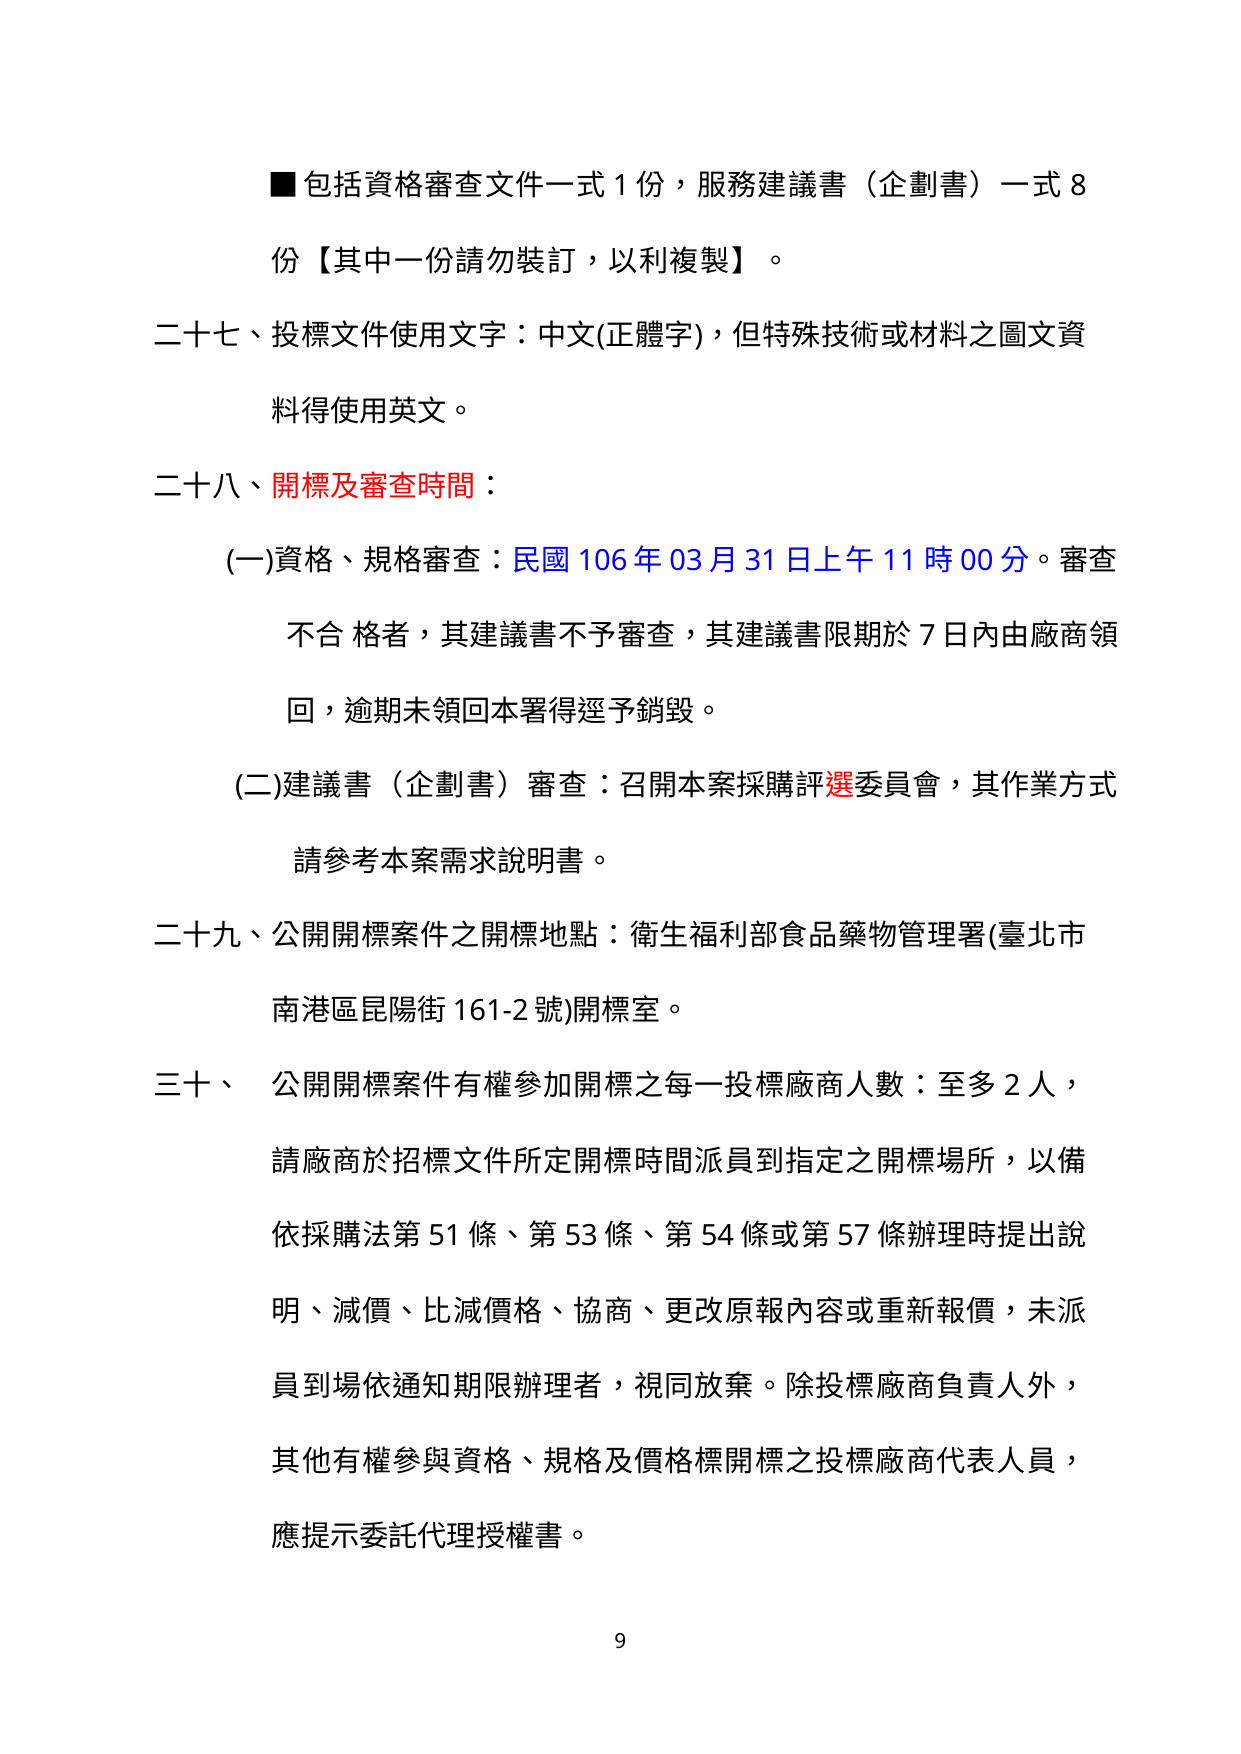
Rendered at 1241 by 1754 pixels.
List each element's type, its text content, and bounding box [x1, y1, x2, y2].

list 公開開標案件之開標地點：衛生福利部食品藥物管理署(臺北市南港區昆陽街161-2號)開標室。 [153, 896, 1087, 1046]
text (一)資格、規格審查：民國106年03月31日上午11時00分。審查不合 格者，其建議書不予審查，其建議書限期於7日內由廠商領回，逾期未領回本署得逕予銷毀。 [210, 521, 1118, 746]
list 公開開標案件有權參加開標之每一投標廠商人數：至多2人，請廠商於招標文件所定開標時間派員到指定之開標場所，以備依採購法第51條、第53條、第54條或第57條辦理時提出說明、減價、比減價格、協商、更改原報內容或重新報價，未派員到場依通知期限辦理者，視同放棄。除投標廠商負責人外，其他有權參與資格、規格及價格標開標之投標廠商代表人員，應提示委託代理授權書。 [153, 1046, 1087, 1571]
text 包括資格審查文件一式1份，服務建議書（企劃書）一式8份【其中一份請勿裝訂，以利複製】。 [272, 146, 1087, 296]
text (二)建議書（企劃書）審查：召開本案採購評選委員會，其作業方式請參考本案需求說明書。 [235, 746, 1118, 896]
list 投標文件使用文字：中文(正體字)，但特殊技術或材料之圖文資料得使用英文。 [153, 296, 1087, 446]
list 開標及審查時間： [153, 446, 1087, 521]
